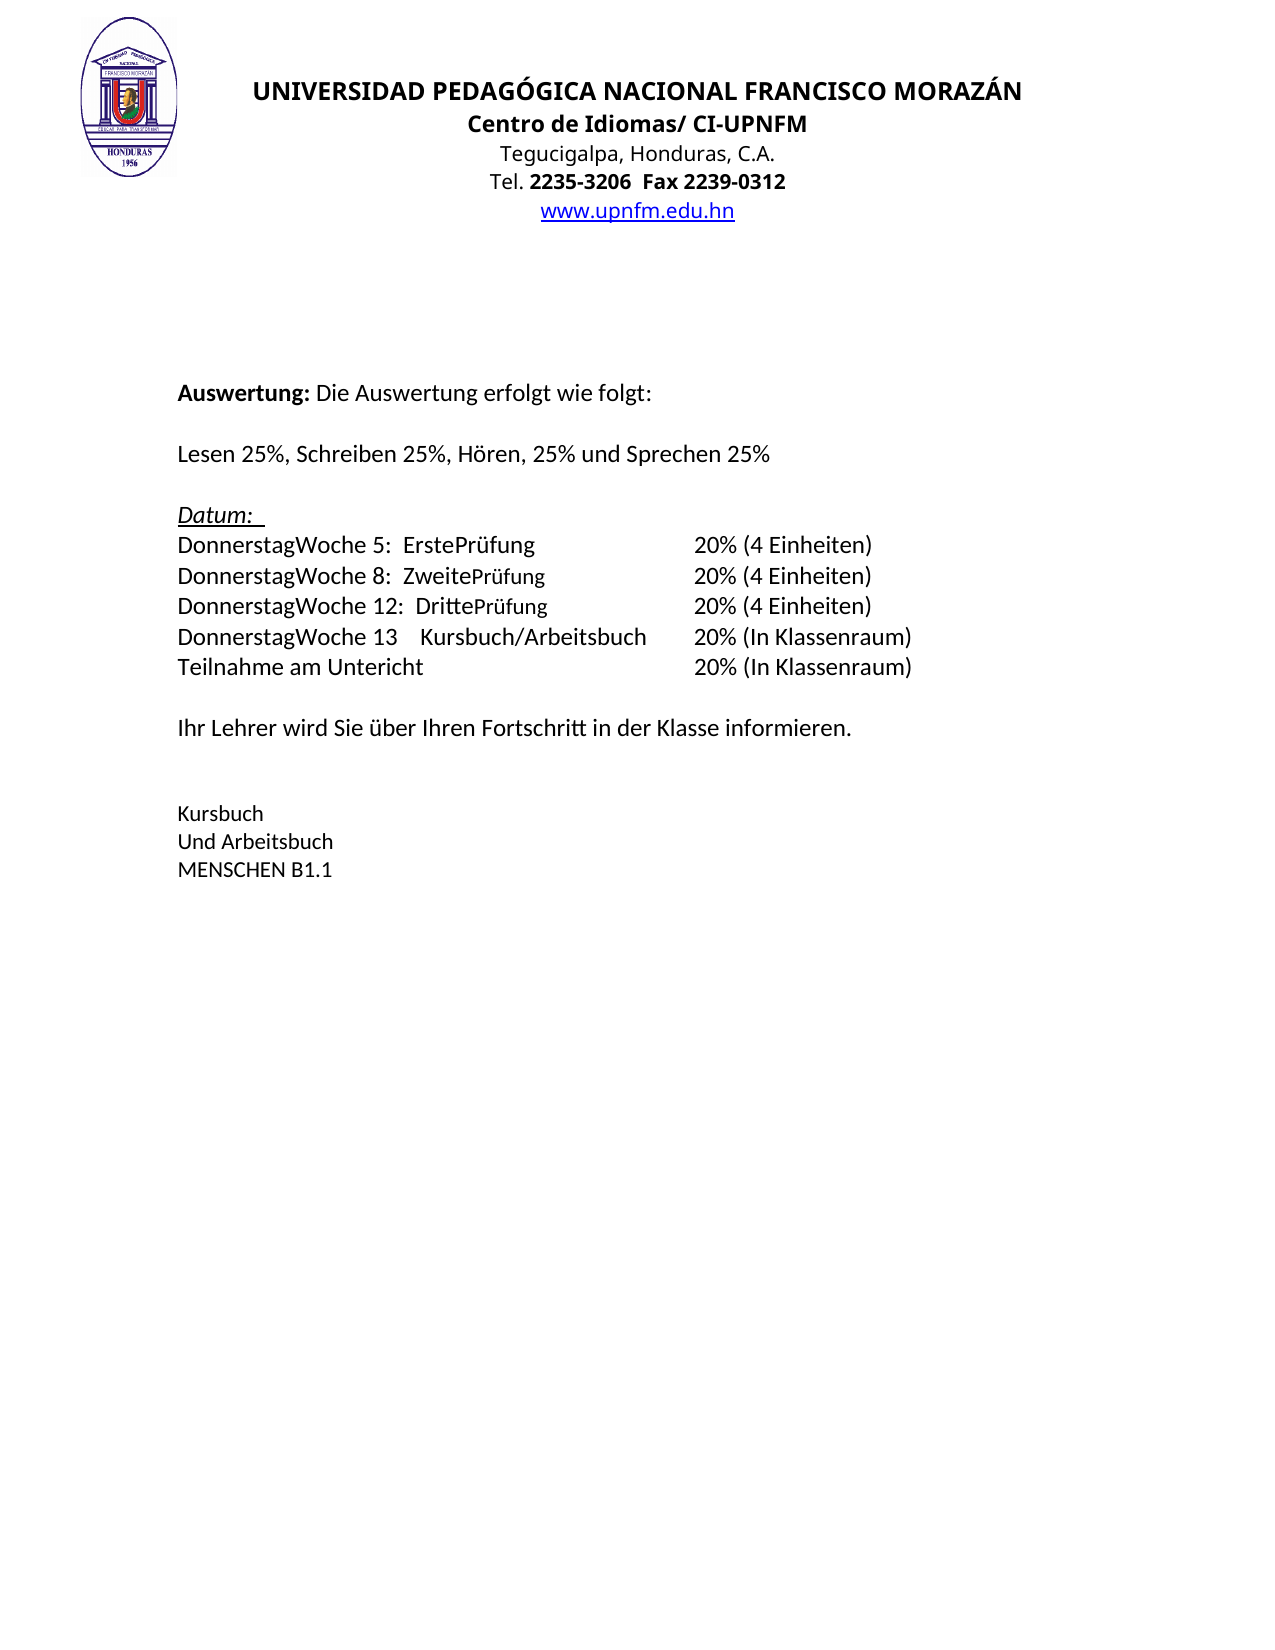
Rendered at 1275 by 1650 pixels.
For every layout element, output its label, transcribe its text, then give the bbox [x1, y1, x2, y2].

text Lesen 25%, Schreiben 25%, Hören, 25% und Sprechen 25% [177, 438, 1098, 468]
text MENSCHEN B1.1 [177, 855, 1098, 883]
text Teilnahme am Untericht 20% (In Klassenraum) [177, 652, 1098, 682]
text DonnerstagWoche 13 Kursbuch/Arbeitsbuch 20% (In Klassenraum) [177, 621, 1098, 652]
text DonnerstagWoche 12: DrittePrüfung 20% (4 Einheiten) [177, 591, 1098, 621]
text Ihr Lehrer wird Sie über Ihren Fortschritt in der Klasse informieren. [177, 713, 1098, 743]
text DonnerstagWoche 5: ErstePrüfung 20% (4 Einheiten) [177, 529, 1098, 560]
text Datum: [177, 499, 1098, 529]
text Kursbuch [177, 799, 1098, 827]
text Auswertung: Die Auswertung erfolgt wie folgt: [177, 377, 1098, 407]
text DonnerstagWoche 8: ZweitePrüfung 20% (4 Einheiten) [177, 560, 1098, 591]
text Und Arbeitsbuch [177, 827, 1098, 855]
